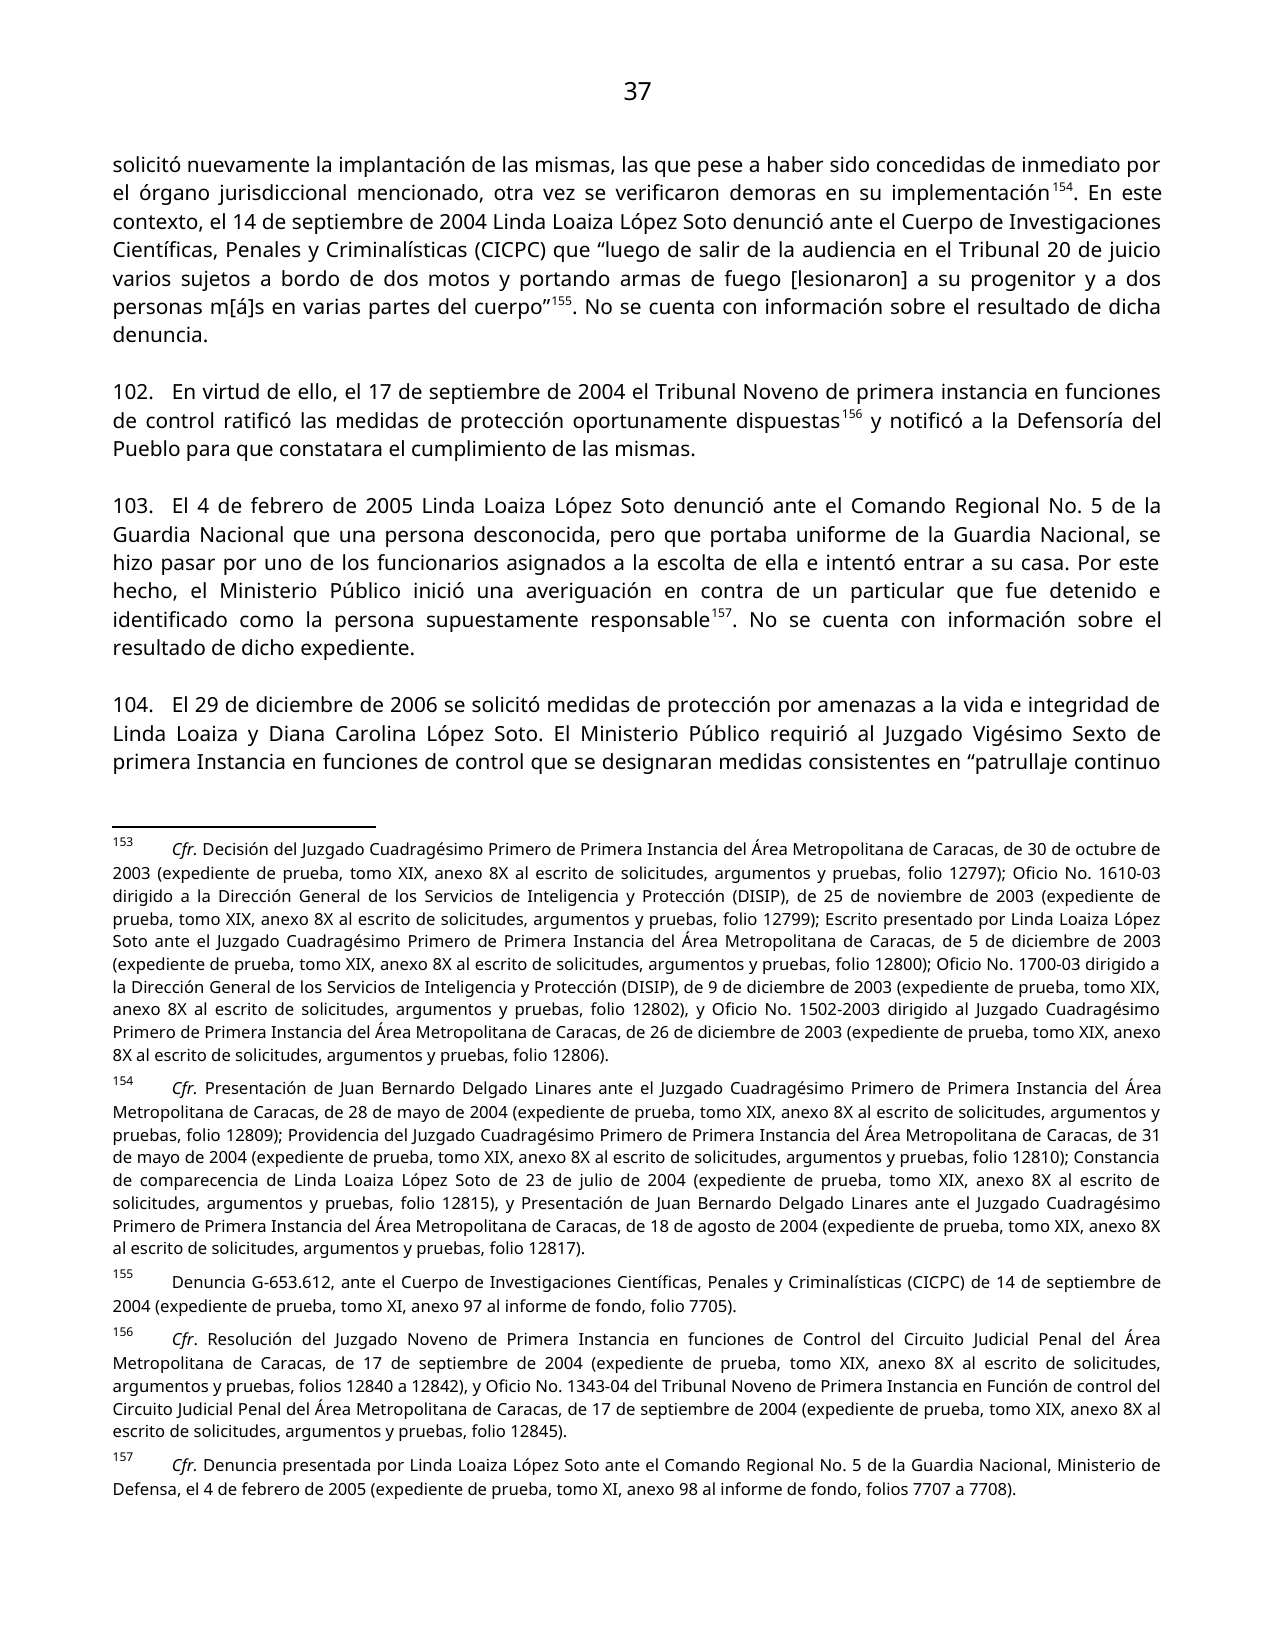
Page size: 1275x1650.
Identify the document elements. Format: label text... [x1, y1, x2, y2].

list El 4 de febrero de 2005 Linda Loaiza López Soto denunció ante el Comando Regional No. 5 de la Guardia Nacional que una persona desconocida, pero que portaba uniforme de la Guardia Nacional, se hizo pasar por uno de los funcionarios asignados a la escolta de ella e intentó entrar a su casa. Por este hecho, el Ministerio Público inició una averiguación en contra de un particular que fue detenido e identificado como la persona supuestamente responsable. No se cuenta con información sobre el resultado de dicho expediente. [112, 491, 1162, 662]
list En virtud de ello, el 17 de septiembre de 2004 el Tribunal Noveno de primera instancia en funciones de control ratificó las medidas de protección oportunamente dispuestas y notificó a la Defensoría del Pueblo para que constatara el cumplimiento de las mismas. [112, 377, 1162, 463]
list Durante los dos procesos judiciales, fueron otorgadas medidas de protección a favor de Linda Loaiza López Soto y algunos de sus familiares. Así, el 30 de octubre de 2003 el Juzgado Cuadragésimo Primero de Primera Instancia del Área Metropolitana de Caracas otorgó medidas de protección a favor de Linda Loaiza López Soto, las cuales fueron efectivizadas el 26 de diciembre de 2003. Debido a que estas medidas fueron posteriormente suspendidas, en mayo de 2004 el abogado particular de Linda Loaiza solicitó nuevamente la implantación de las mismas, las que pese a haber sido concedidas de inmediato por el órgano jurisdiccional mencionado, otra vez se verificaron demoras en su implementación. En este contexto, el 14 de septiembre de 2004 Linda Loaiza López Soto denunció ante el Cuerpo de Investigaciones Científicas, Penales y Criminalísticas (CICPC) que “luego de salir de la audiencia en el Tribunal 20 de juicio varios sujetos a bordo de dos motos y portando armas de fuego [lesionaron] a su progenitor y a dos personas m[á]s en varias partes del cuerpo”. No se cuenta con información sobre el resultado de dicha denuncia. [112, 150, 1162, 349]
list El 29 de diciembre de 2006 se solicitó medidas de protección por amenazas a la vida e integridad de Linda Loaiza y Diana Carolina López Soto. El Ministerio Público requirió al Juzgado Vigésimo Sexto de primera Instancia en funciones de control que se designaran medidas consistentes en “patrullaje continuo y apostamiento policial en el lugar de residencia de la víctima”. El 20 de junio de 2007 Linda Loaiza López Soto denunció ante la Fiscalía Superior del Ministerio Público nuevos hechos de agresión en seguimiento a las medidas de protección, entre otros, que su hermana Diana había sido agredida por un sujeto desconocido en la vía pública. Fue iniciado un proceso judicial por la aprehensión del supuesto responsable de estos hechos, a quien se le impuso posteriormente una medida cautelar sustitutiva de presentación ante el Tribunal y prohibición de acercarse a Diana López. En el marco de dicho proceso, la jueza del Tribunal de Primera Instancia en lo penal en funciones de control y No. 15 del Circuito Judicial Penal del Área Metropolitana de Caracas presentó un acta de inhibición fundamentada en la “repulsión” que le causaban tanto Linda Loaiza López Soto como su hermana Ana Secilia “por haber irrespetado de manera reiterada [a la jueza y a la] justicia venezolana [...]”. [112, 690, 1162, 776]
